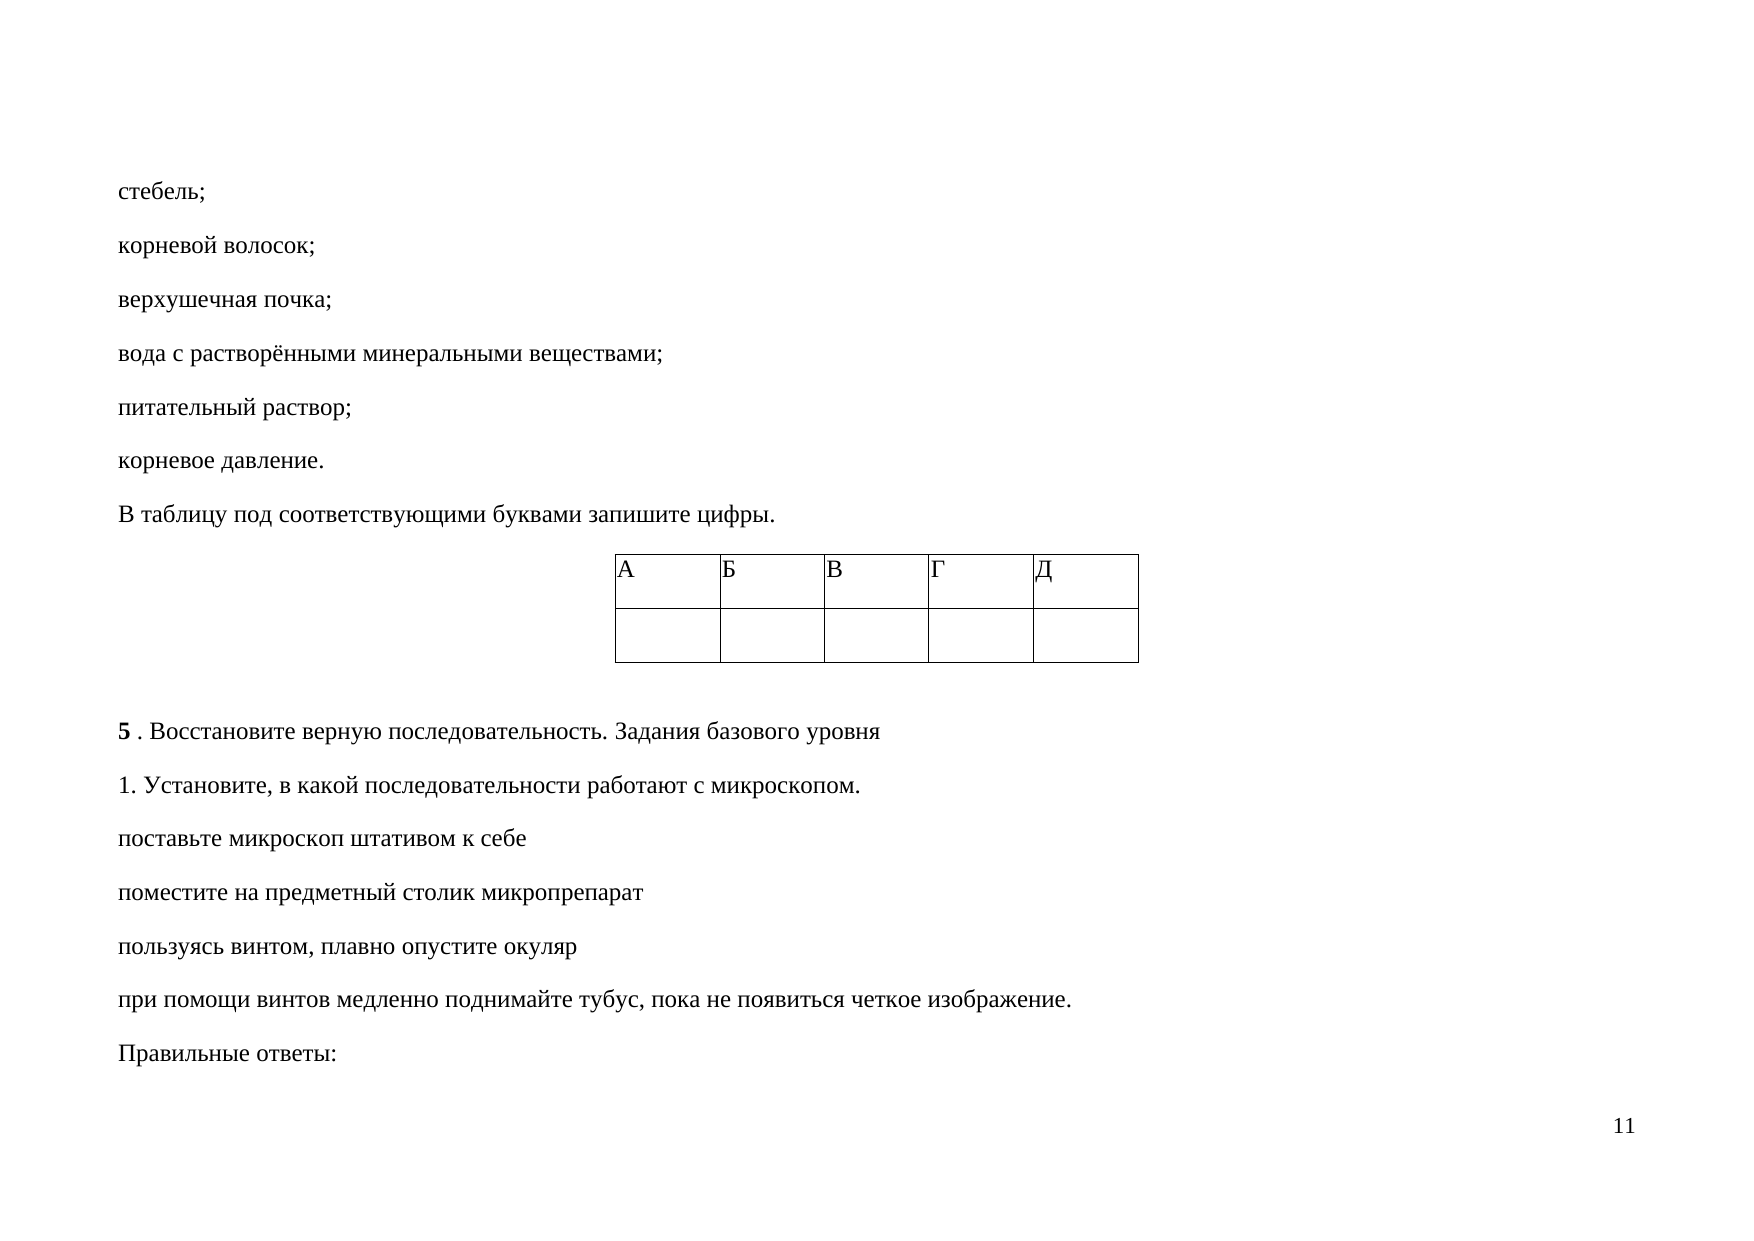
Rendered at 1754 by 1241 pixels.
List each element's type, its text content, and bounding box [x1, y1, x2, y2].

table_cell [1034, 609, 1138, 662]
text 1. Установите, в какой последовательности работают с микроскопом. поставьте микроскоп штативом к себе [118, 770, 863, 852]
table_header Б [721, 555, 824, 608]
text при помощи винтов медленно поднимайте тубус, пока не появиться четкое изображение. Правильные ответы: [118, 984, 1074, 1067]
text корневой волосок; верхушечная почка; [118, 230, 332, 313]
table_header А [616, 555, 720, 608]
table_cell [721, 609, 824, 662]
table_header Г [929, 555, 1033, 608]
table_header Д [1034, 555, 1138, 608]
table_cell [825, 609, 928, 662]
table_cell [616, 609, 720, 662]
list . Восстановите верную последовательность. Задания базового уровня [118, 716, 1666, 745]
text стебель; [118, 176, 1666, 205]
text В таблицу под соответствующими буквами запишите цифры. [118, 499, 1666, 528]
text корневое давление. [118, 446, 1666, 474]
text вода с растворёнными минеральными веществами; питательный раствор; [118, 338, 706, 421]
text поместите на предметный столик микропрепарат пользуясь винтом, плавно опустите окуляр [118, 877, 645, 959]
table_cell [929, 609, 1033, 662]
table_header В [825, 555, 928, 608]
